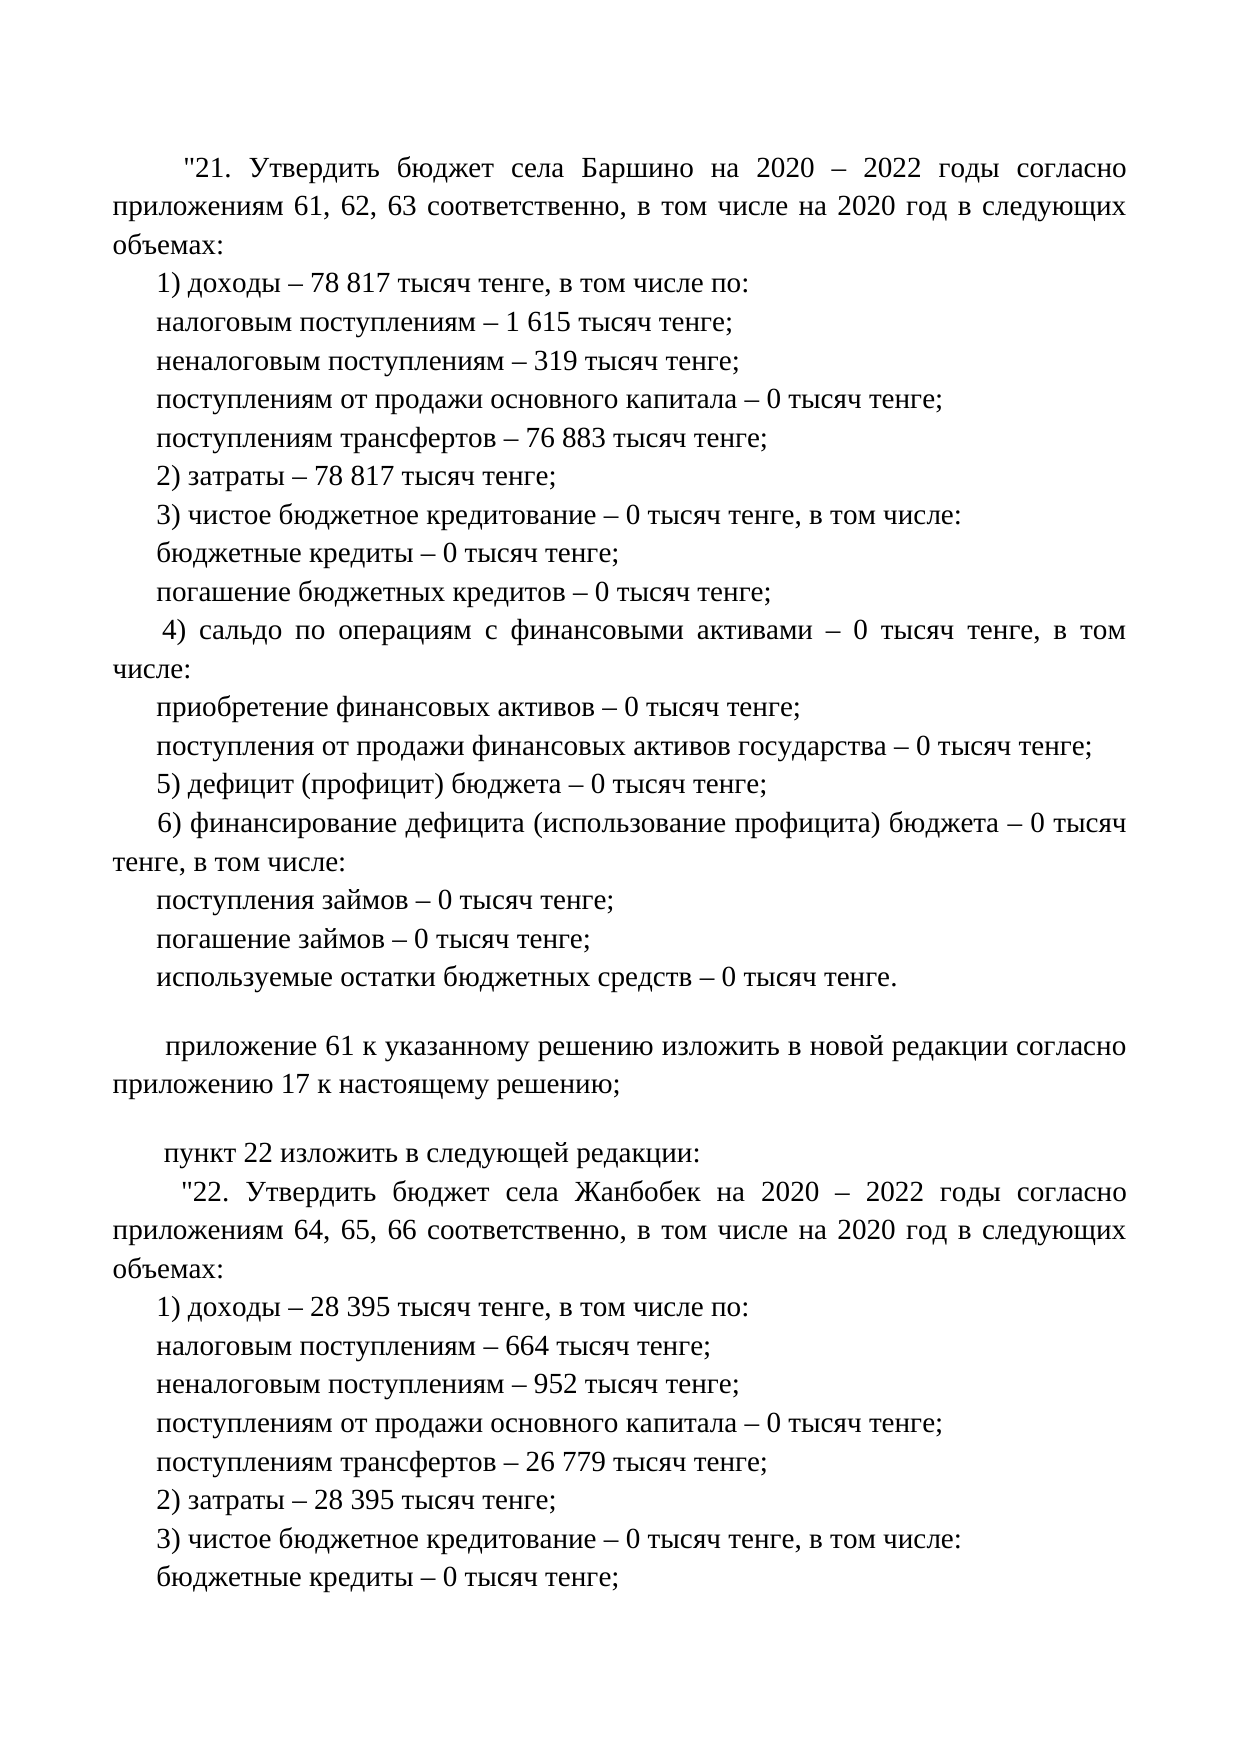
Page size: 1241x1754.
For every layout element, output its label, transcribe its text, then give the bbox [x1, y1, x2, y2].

text налоговым поступлениям – 1 615 тысяч тенге; [112, 304, 1128, 338]
text 3) чистое бюджетное кредитование – 0 тысяч тенге, в том числе: [112, 1521, 1128, 1554]
text 1) доходы – 78 817 тысяч тенге, в том числе по: [112, 266, 1128, 299]
text поступлениям трансфертов – 76 883 тысяч тенге; [112, 420, 1128, 453]
text 2) затраты – 78 817 тысяч тенге; [112, 458, 1128, 492]
text используемые остатки бюджетных средств – 0 тысяч тенге. [112, 959, 1128, 993]
text "21. Утвердить бюджет села Баршино на 2020 – 2022 годы согласно приложениям 61, 62, 63 соответственно, в том числе на 2020 год в следующих объемах: [112, 150, 1128, 261]
text бюджетные кредиты – 0 тысяч тенге; [112, 535, 1128, 569]
text 3) чистое бюджетное кредитование – 0 тысяч тенге, в том числе: [112, 497, 1128, 530]
text неналоговым поступлениям – 952 тысяч тенге; [112, 1367, 1128, 1400]
text 4) сальдо по операциям с финансовыми активами – 0 тысяч тенге, в том числе: [112, 612, 1128, 684]
text приложение 61 к указанному решению изложить в новой редакции согласно приложению 17 к настоящему решению; [112, 1028, 1128, 1100]
text 2) затраты – 28 395 тысяч тенге; [112, 1482, 1128, 1516]
text поступлениям трансфертов – 26 779 тысяч тенге; [112, 1444, 1128, 1477]
text налоговым поступлениям – 664 тысяч тенге; [112, 1328, 1128, 1362]
text "22. Утвердить бюджет села Жанбобек на 2020 – 2022 годы согласно приложениям 64, 65, 66 соответственно, в том числе на 2020 год в следующих объемах: [112, 1174, 1128, 1284]
text поступлениям от продажи основного капитала – 0 тысяч тенге; [112, 1405, 1128, 1439]
text поступления займов – 0 тысяч тенге; [112, 882, 1128, 916]
text 5) дефицит (профицит) бюджета – 0 тысяч тенге; [112, 767, 1128, 800]
text приобретение финансовых активов – 0 тысяч тенге; [112, 689, 1128, 723]
text 1) доходы – 28 395 тысяч тенге, в том числе по: [112, 1289, 1128, 1323]
text поступления от продажи финансовых активов государства – 0 тысяч тенге; [112, 728, 1128, 762]
text поступлениям от продажи основного капитала – 0 тысяч тенге; [112, 381, 1128, 415]
text бюджетные кредиты – 0 тысяч тенге; [112, 1559, 1128, 1593]
text пункт 22 изложить в следующей редакции: [112, 1135, 1128, 1169]
text 6) финансирование дефицита (использование профицита) бюджета – 0 тысяч тенге, в том числе: [112, 805, 1128, 877]
text погашение займов – 0 тысяч тенге; [112, 921, 1128, 954]
text погашение бюджетных кредитов – 0 тысяч тенге; [112, 574, 1128, 607]
text неналоговым поступлениям – 319 тысяч тенге; [112, 343, 1128, 376]
